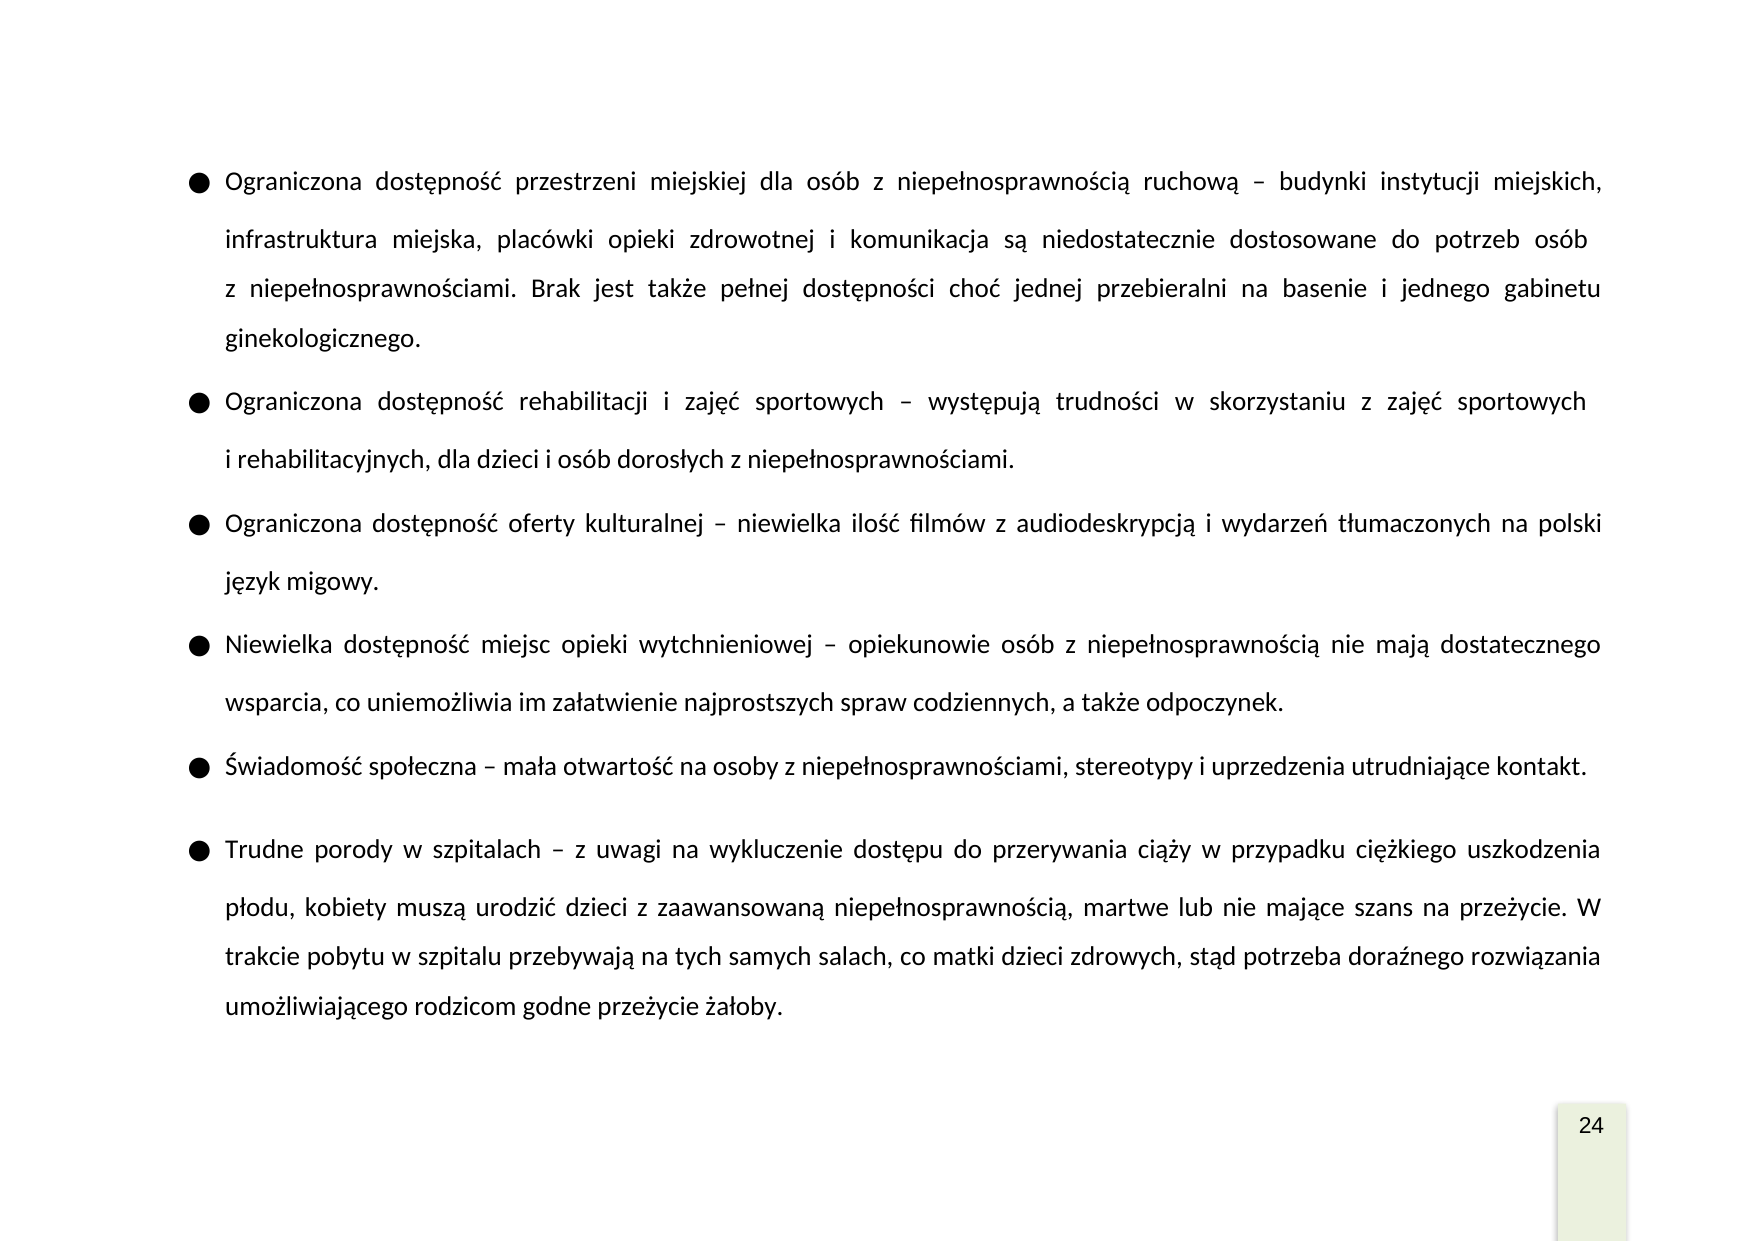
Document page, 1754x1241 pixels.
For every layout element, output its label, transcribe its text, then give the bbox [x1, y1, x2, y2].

list Ograniczona dostępność rehabilitacji i zajęć sportowych – występują trudności w skorzystaniu z zajęć sportowych i rehabilitacyjnych, dla dzieci i osób dorosłych z niepełnosprawnościami. [187, 370, 1604, 475]
list Świadomość społeczna – mała otwartość na osoby z niepełnosprawnościami, stereotypy i uprzedzenia utrudniające kontakt. [187, 735, 1604, 790]
list Ograniczona dostępność przestrzeni miejskiej dla osób z niepełnosprawnością ruchową – budynki instytucji miejskich, infrastruktura miejska, placówki opieki zdrowotnej i komunikacja są niedostatecznie dostosowane do potrzeb osób z niepełnosprawnościami. Brak jest także pełnej dostępności choć jednej przebieralni na basenie i jednego gabinetu ginekologicznego. [187, 150, 1604, 354]
list Niewielka dostępność miejsc opieki wytchnieniowej – opiekunowie osób z niepełnosprawnością nie mają dostatecznego wsparcia, co uniemożliwia im załatwienie najprostszych spraw codziennych, a także odpoczynek. [187, 613, 1604, 718]
list Trudne porody w szpitalach – z uwagi na wykluczenie dostępu do przerywania ciąży w przypadku ciężkiego uszkodzenia płodu, kobiety muszą urodzić dzieci z zaawansowaną niepełnosprawnością, martwe lub nie mające szans na przeżycie. W trakcie pobytu w szpitalu przebywają na tych samych salach, co matki dzieci zdrowych, stąd potrzeba doraźnego rozwiązania umożliwiającego rodzicom godne przeżycie żałoby. [187, 818, 1604, 1022]
list Ograniczona dostępność oferty kulturalnej – niewielka ilość filmów z audiodeskrypcją i wydarzeń tłumaczonych na polski język migowy. [187, 492, 1604, 597]
